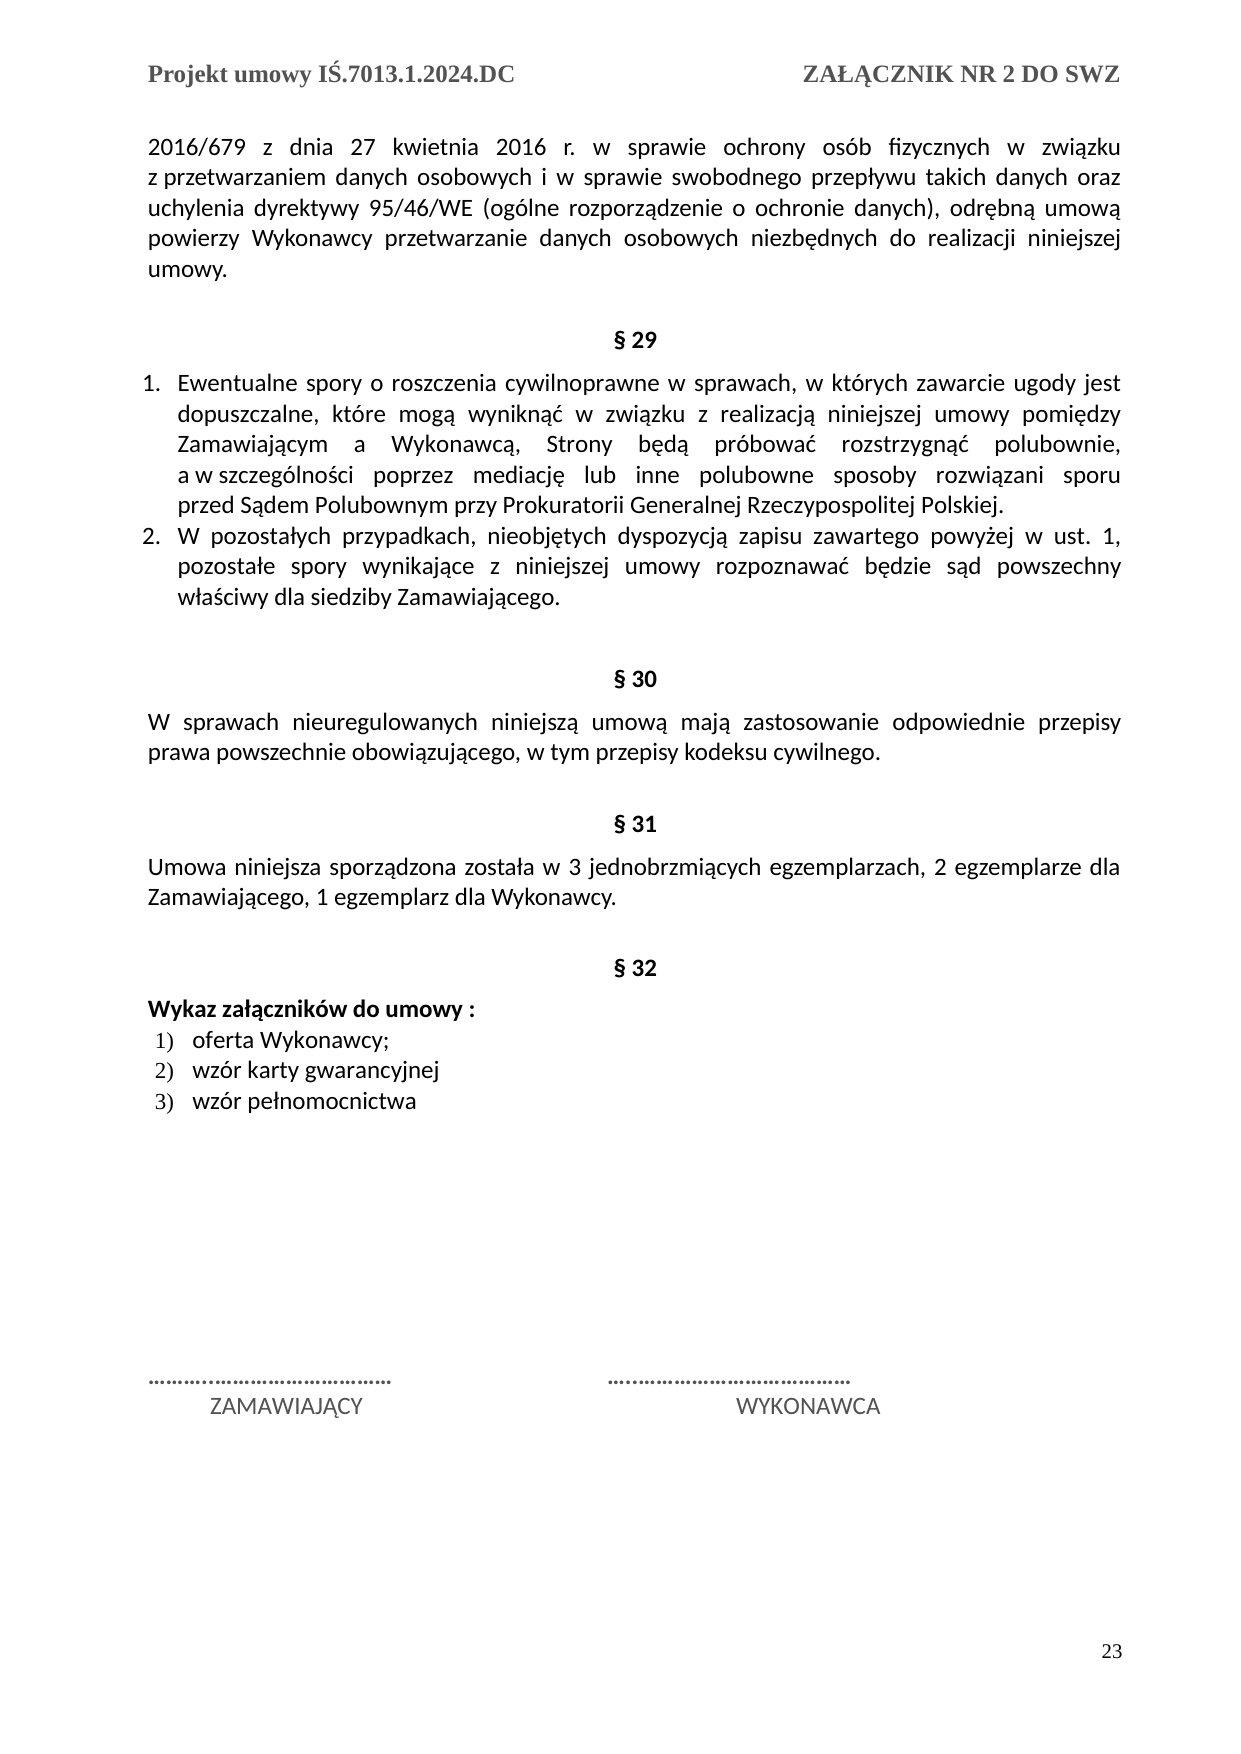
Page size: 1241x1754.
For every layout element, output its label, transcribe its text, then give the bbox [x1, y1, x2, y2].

text § 32 [148, 953, 1122, 983]
list wzór pełnomocnictwa [154, 1085, 1122, 1116]
text § 30 [148, 663, 1122, 693]
list wzór karty gwarancyjnej [154, 1054, 1122, 1085]
list oferta Wykonawcy; [154, 1024, 1122, 1054]
text Wykaz załączników do umowy : [148, 993, 1122, 1024]
list Ewentualne spory o roszczenia cywilnoprawne w sprawach, w których zawarcie ugody jest dopuszczalne, które mogą wyniknąć w związku z realizacją niniejszej umowy pomiędzy Zamawiającym a Wykonawcą, Strony będą próbować rozstrzygnąć polubownie, a w szczególności poprzez mediację lub inne polubowne sposoby rozwiązani sporu przed Sądem Polubownym przy Prokuratorii Generalnej Rzeczypospolitej Polskiej. [142, 367, 1122, 520]
list W pozostałych przypadkach, nieobjętych dyspozycją zapisu zawartego powyżej w ust. 1, pozostałe spory wynikające z niniejszej umowy rozpoznawać będzie sąd powszechny właściwy dla siedziby Zamawiającego. [142, 520, 1122, 611]
text ………..………………………… …..……………………………… [148, 1360, 1122, 1390]
text Umowa niniejsza sporządzona została w 3 jednobrzmiących egzemplarzach, 2 egzemplarze dla Zamawiającego, 1 egzemplarz dla Wykonawcy. [148, 851, 1122, 912]
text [148, 131, 1122, 283]
text § 31 [148, 808, 1122, 838]
text ZAMAWIAJĄCY WYKONAWCA [148, 1390, 1122, 1421]
text § 29 [148, 324, 1122, 355]
text W sprawach nieuregulowanych niniejszą umową mają zastosowanie odpowiednie przepisy prawa powszechnie obowiązującego, w tym przepisy kodeksu cywilnego. [148, 706, 1122, 767]
